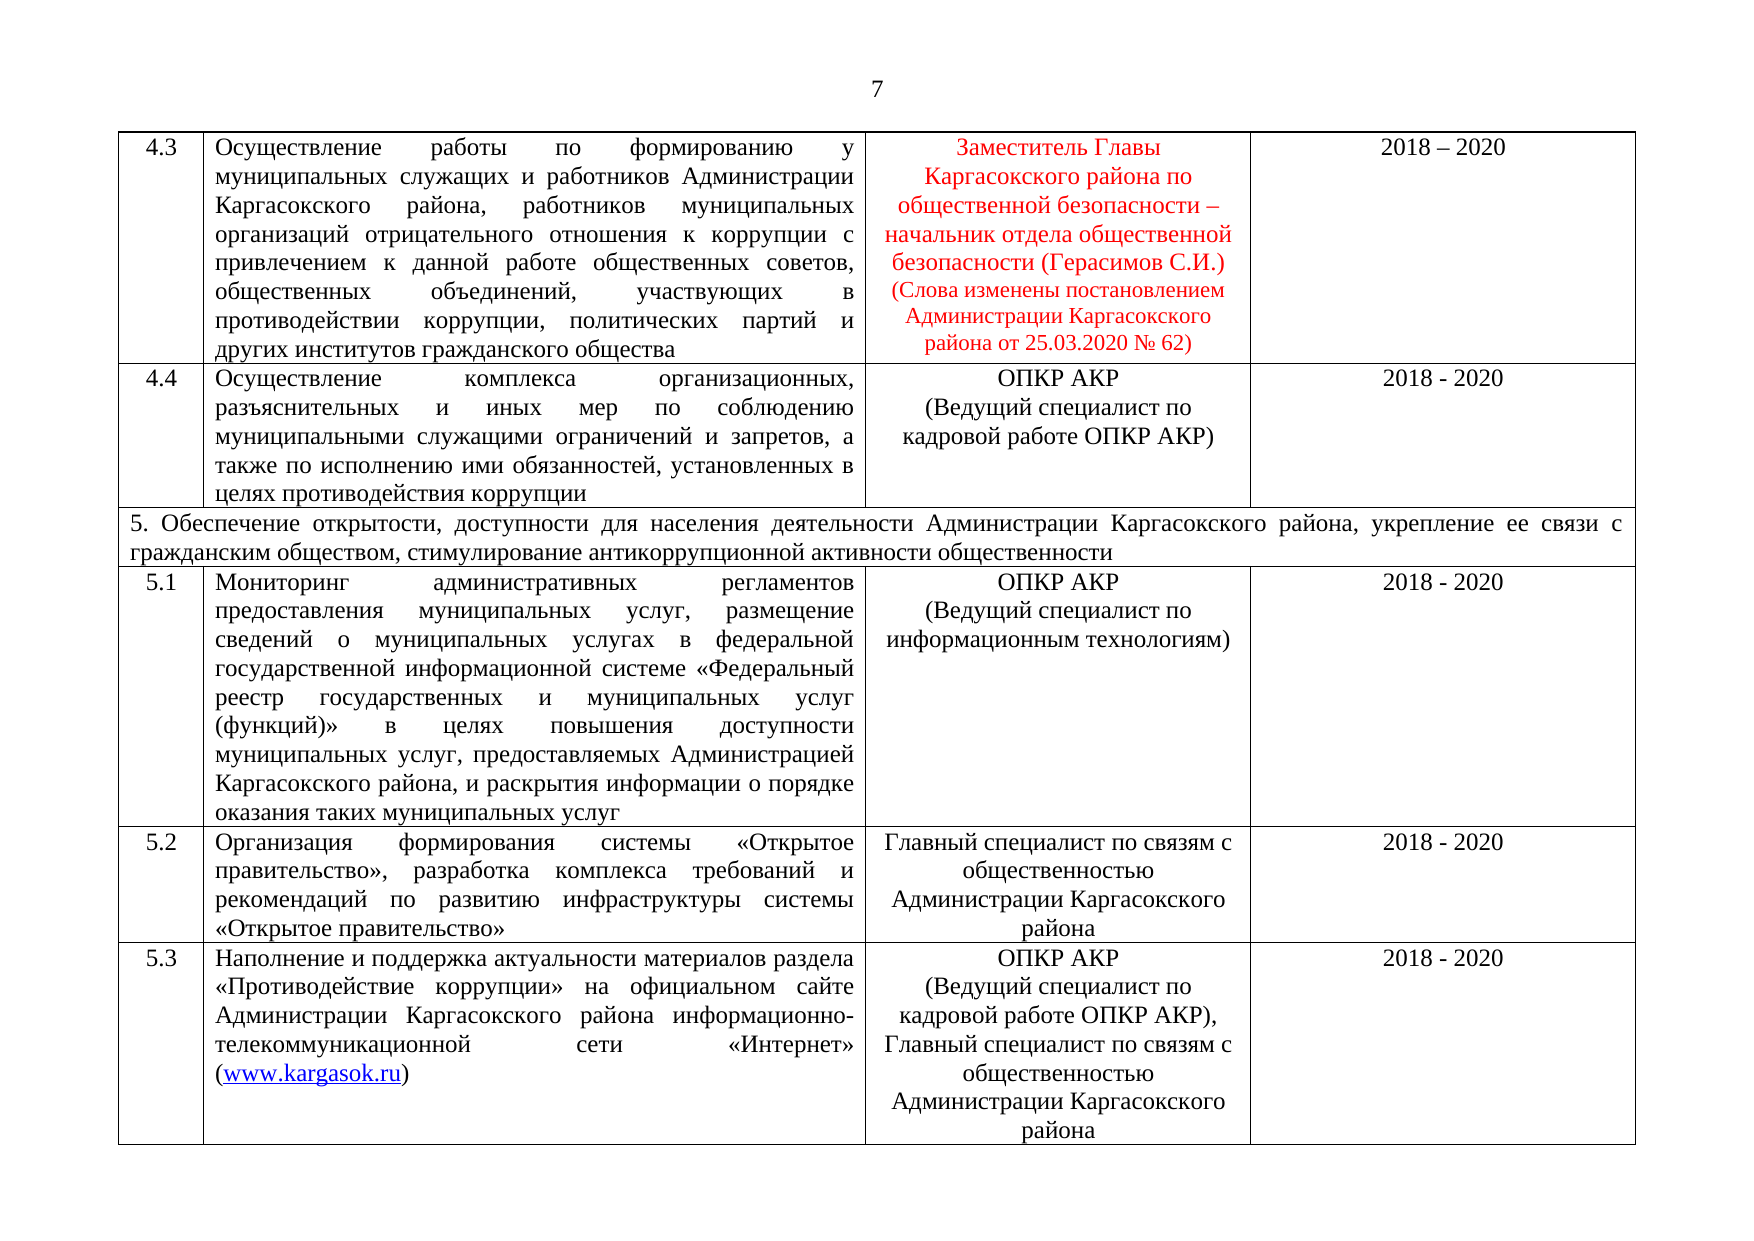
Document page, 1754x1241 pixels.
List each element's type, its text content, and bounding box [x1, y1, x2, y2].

table_cell 5.1 [119, 567, 203, 826]
table_cell ОПКР АКР (Ведущий специалист по информационным технологиям) [866, 567, 1250, 826]
table_cell Осуществление комплекса организационных, разъяснительных и иных мер по соблюдению муниципальными служащими ограничений и запретов, а также по исполнению ими обязанностей, установленных в целях противодействия коррупции [204, 364, 865, 507]
table_cell 2018 – 2020 [1251, 133, 1635, 362]
table_cell 2018 - 2020 [1251, 364, 1635, 507]
table_cell 2018 - 2020 [1251, 567, 1635, 826]
table_cell 5. Обеспечение открытости, доступности для населения деятельности Администрации Каргасокского района, укрепление ее связи с гражданским обществом, стимулирование антикоррупционной активности общественности [119, 508, 1635, 566]
table_cell Наполнение и поддержка актуальности материалов раздела «Противодействие коррупции» на официальном сайте Администрации Каргасокского района информационно-телекоммуникационной сети «Интернет» (www.kargasok.ru) [204, 943, 865, 1144]
table_cell Главный специалист по связям с общественностью Администрации Каргасокского района [866, 827, 1250, 942]
table_cell Организация формирования системы «Открытое правительство», разработка комплекса требований и рекомендаций по развитию инфраструктуры системы «Открытое правительство» [204, 827, 865, 942]
table_cell 4.4 [119, 364, 203, 507]
table_cell ОПКР АКР (Ведущий специалист по кадровой работе ОПКР АКР) [866, 364, 1250, 507]
table_cell 5.3 [119, 943, 203, 1144]
table_cell 2018 - 2020 [1251, 827, 1635, 942]
table_cell Заместитель Главы Каргасокского района по общественной безопасности – начальник отдела общественной безопасности (Герасимов С.И.) (Слова изменены постановлением Администрации Каргасокского района от 25.03.2020 № 62) [866, 133, 1250, 362]
table_cell 5.2 [119, 827, 203, 942]
table_cell ОПКР АКР (Ведущий специалист по кадровой работе ОПКР АКР), Главный специалист по связям с общественностью Администрации Каргасокского района [866, 943, 1250, 1144]
table_cell Осуществление работы по формированию у муниципальных служащих и работников Администрации Каргасокского района, работников муниципальных организаций отрицательного отношения к коррупции с привлечением к данной работе общественных советов, общественных объединений, участвующих в противодействии коррупции, политических партий и других институтов гражданского общества [204, 133, 865, 362]
table_cell Мониторинг административных регламентов предоставления муниципальных услуг, размещение сведений о муниципальных услугах в федеральной государственной информационной системе «Федеральный реестр государственных и муниципальных услуг (функций)» в целях повышения доступности муниципальных услуг, предоставляемых Администрацией Каргасокского района, и раскрытия информации о порядке оказания таких муниципальных услуг [204, 567, 865, 826]
table_cell 4.3 [119, 133, 203, 362]
table_cell 2018 - 2020 [1251, 943, 1635, 1144]
